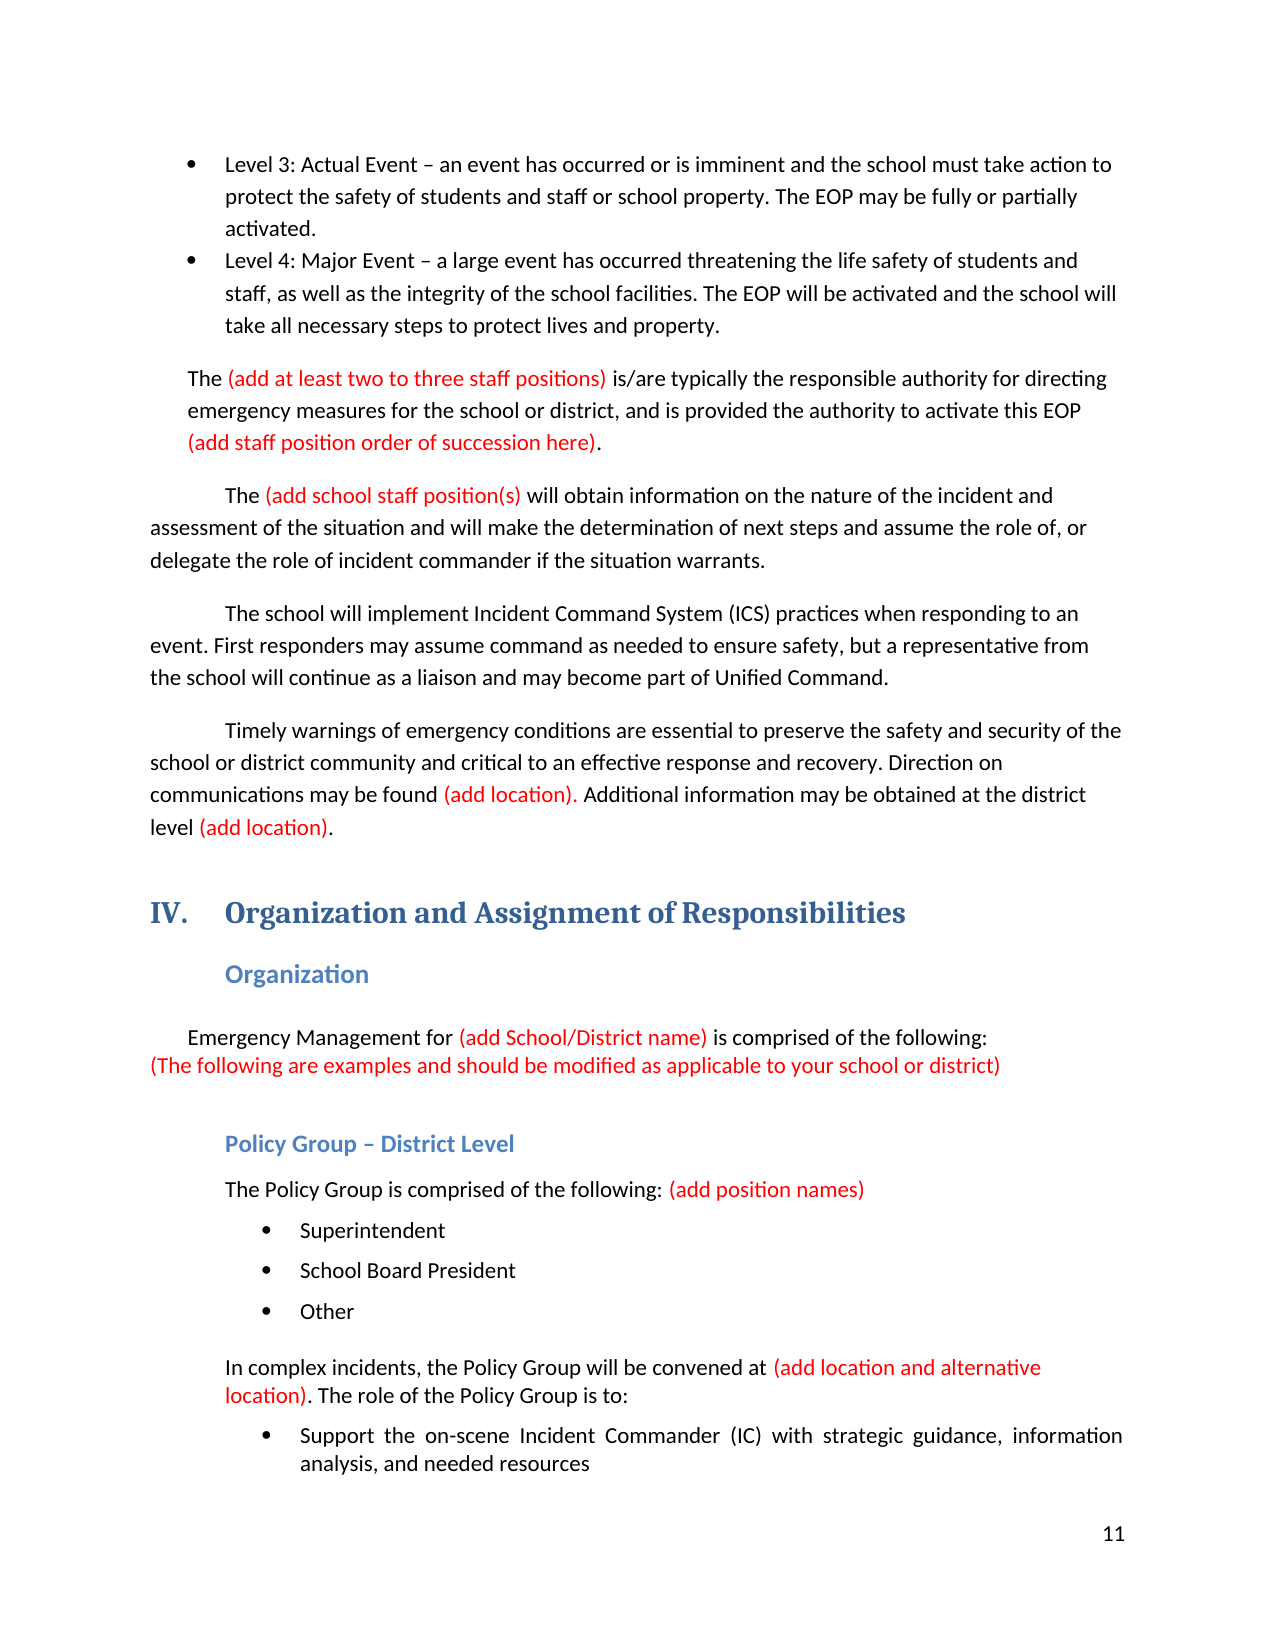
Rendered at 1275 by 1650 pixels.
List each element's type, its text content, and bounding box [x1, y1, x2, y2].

text The school will implement Incident Command System (ICS) practices when responding to an event. First responders may assume command as needed to ensure safety, but a representative from the school will continue as a liaison and may become part of Unified Command. [150, 599, 1125, 691]
text The (add school staff position(s) will obtain information on the nature of the incident and assessment of the situation and will make the determination of next steps and assume the role of, or delegate the role of incident commander if the situation warrants. [150, 481, 1125, 574]
list Level 3: Actual Event – an event has occurred or is imminent and the school must take action to protect the safety of students and staff or school property. The EOP may be fully or partially activated. [187, 150, 1125, 242]
text Emergency Management for (add School/District name) is comprised of the following: [150, 1023, 1125, 1051]
text The (add at least two to three staff positions) is/are typically the responsible authority for directing emergency measures for the school or district, and is provided the authority to activate this EOP (add staff position order of succession here). [187, 364, 1125, 456]
list Support the on-scene Incident Commander (IC) with strategic guidance, information analysis, and needed resources [262, 1421, 1125, 1477]
list Level 4: Major Event – a large event has occurred threatening the life safety of students and staff, as well as the integrity of the school facilities. The EOP will be activated and the school will take all necessary steps to protect lives and property. [187, 247, 1125, 339]
list Other [262, 1297, 1125, 1325]
text Timely warnings of emergency conditions are essential to preserve the safety and security of the school or district community and critical to an effective response and recovery. Direction on communications may be found (add location). Additional information may be obtained at the district level (add location). [150, 716, 1125, 841]
subtitle Organization [225, 957, 1125, 990]
text (The following are examples and should be modified as applicable to your school or district) [150, 1051, 1125, 1107]
text The Policy Group is comprised of the following: (add position names) [225, 1175, 1125, 1203]
subtitle Policy Group – District Level [225, 1128, 1125, 1158]
list School Board President [262, 1256, 1125, 1284]
text In complex incidents, the Policy Group will be convened at (add location and alternative location). The role of the Policy Group is to: [225, 1353, 1125, 1409]
subtitle Organization and Assignment of Responsibilities [150, 895, 1125, 931]
list Superintendent [262, 1216, 1125, 1244]
